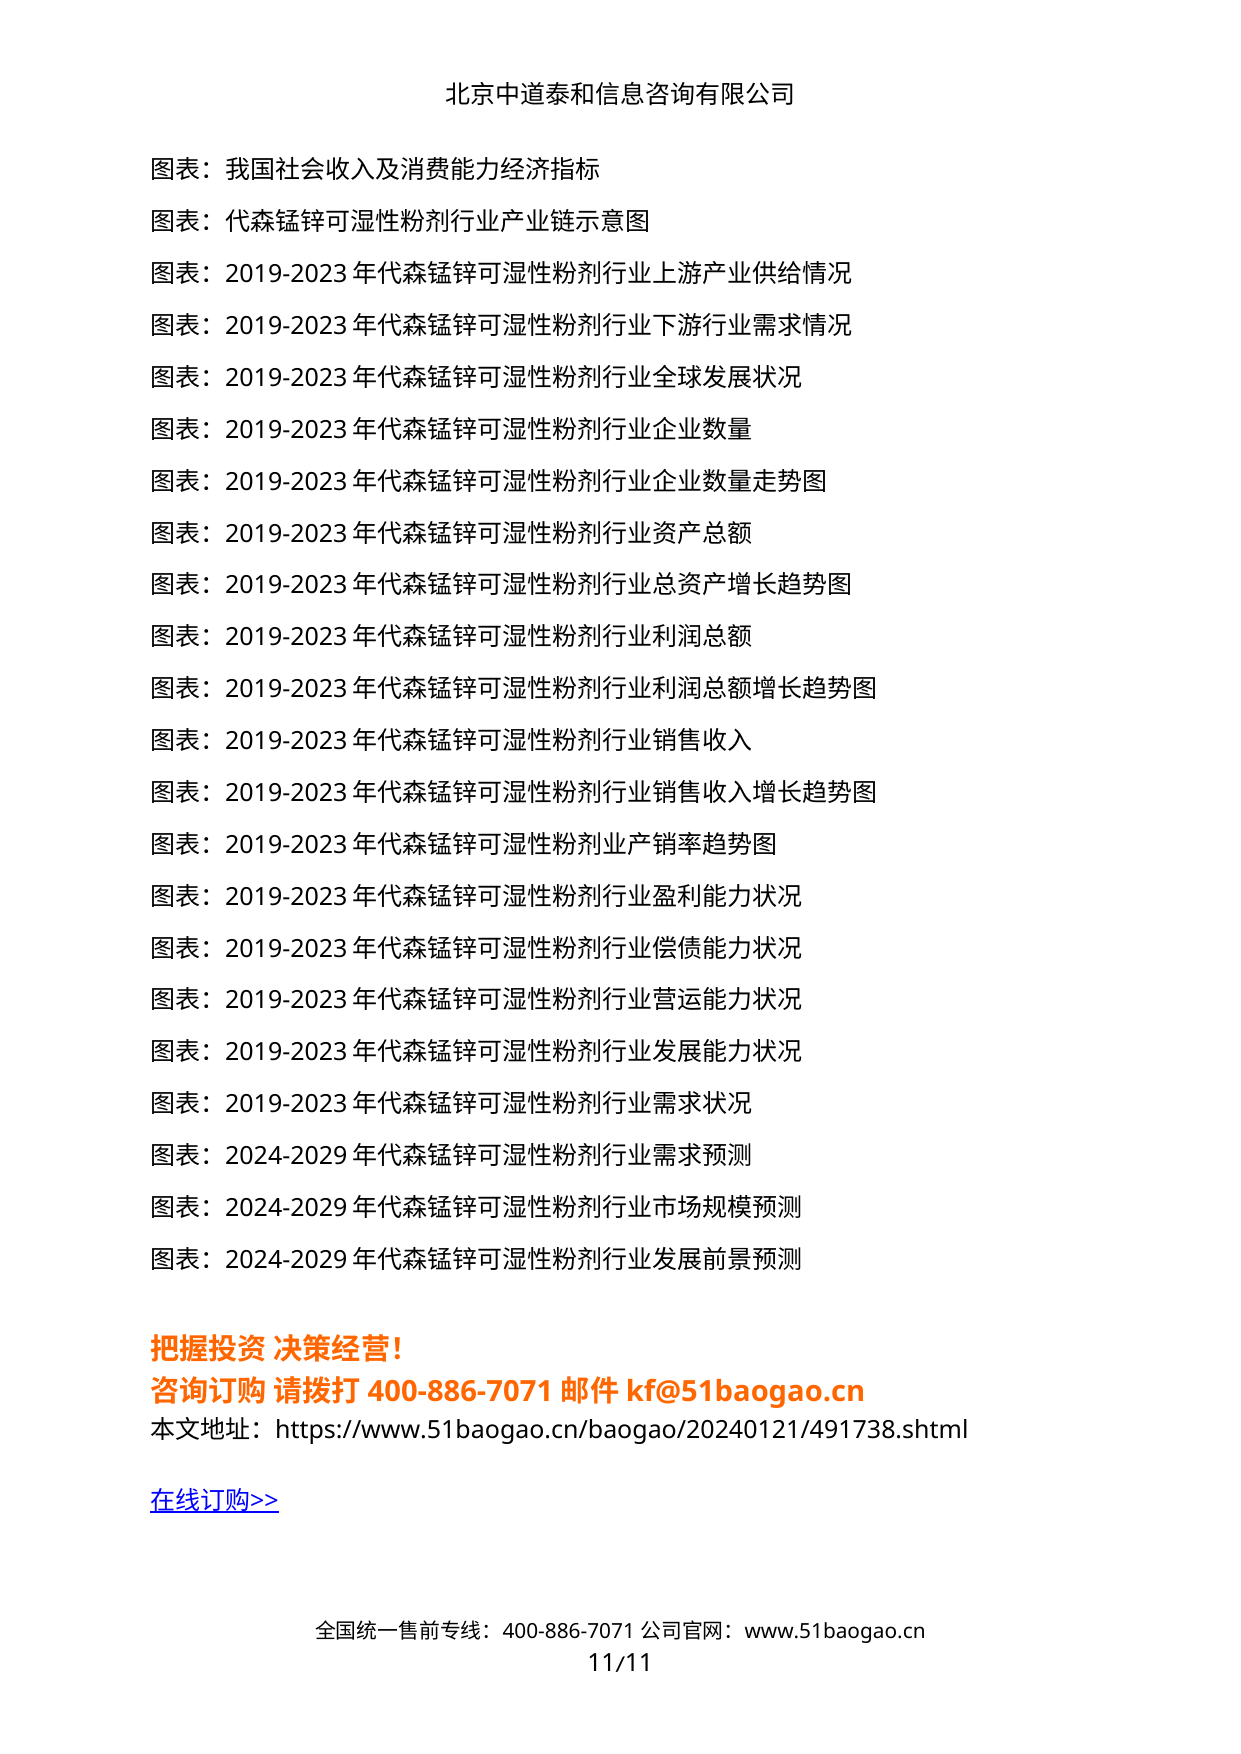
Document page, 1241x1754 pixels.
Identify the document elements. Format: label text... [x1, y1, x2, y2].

text 图表：2019-2023年代森锰锌可湿性粉剂行业营运能力状况 [150, 980, 1090, 1016]
text 图表：2019-2023年代森锰锌可湿性粉剂行业利润总额 [150, 617, 1090, 653]
text 图表：2019-2023年代森锰锌可湿性粉剂行业利润总额增长趋势图 [150, 669, 1090, 705]
text 图表：2019-2023年代森锰锌可湿性粉剂行业上游产业供给情况 [150, 254, 1090, 290]
text 图表：我国社会收入及消费能力经济指标 [150, 150, 1090, 186]
text 图表：2019-2023年代森锰锌可湿性粉剂行业需求状况 [150, 1084, 1090, 1120]
text 图表：2019-2023年代森锰锌可湿性粉剂行业销售收入 [150, 721, 1090, 757]
text 图表：2019-2023年代森锰锌可湿性粉剂行业销售收入增长趋势图 [150, 772, 1090, 809]
text 把握投资 决策经营！咨询订购 请拨打 400-886-7071 邮件 kf@51baogao.cn本文地址：https://www.51baogao.cn/baogao/20240121/491738.shtml [150, 1291, 1090, 1446]
text 图表：2019-2023年代森锰锌可湿性粉剂行业发展能力状况 [150, 1032, 1090, 1068]
text 图表：2019-2023年代森锰锌可湿性粉剂行业盈利能力状况 [150, 876, 1090, 912]
text 图表：2019-2023年代森锰锌可湿性粉剂行业下游行业需求情况 [150, 306, 1090, 342]
text 图表：2024-2029年代森锰锌可湿性粉剂行业市场规模预测 [150, 1187, 1090, 1224]
text 图表：2019-2023年代森锰锌可湿性粉剂行业企业数量 [150, 409, 1090, 446]
text 图表：2019-2023年代森锰锌可湿性粉剂行业资产总额 [150, 513, 1090, 549]
text 图表：2019-2023年代森锰锌可湿性粉剂行业全球发展状况 [150, 357, 1090, 394]
text 图表：2024-2029年代森锰锌可湿性粉剂行业需求预测 [150, 1136, 1090, 1172]
text 图表：2024-2029年代森锰锌可湿性粉剂行业发展前景预测 [150, 1239, 1090, 1276]
text 图表：2019-2023年代森锰锌可湿性粉剂行业偿债能力状况 [150, 928, 1090, 964]
text 图表：2019-2023年代森锰锌可湿性粉剂业产销率趋势图 [150, 824, 1090, 861]
text 图表：代森锰锌可湿性粉剂行业产业链示意图 [150, 202, 1090, 238]
text 图表：2019-2023年代森锰锌可湿性粉剂行业总资产增长趋势图 [150, 565, 1090, 601]
text 图表：2019-2023年代森锰锌可湿性粉剂行业企业数量走势图 [150, 461, 1090, 497]
text 在线订购>> [150, 1446, 1090, 1517]
